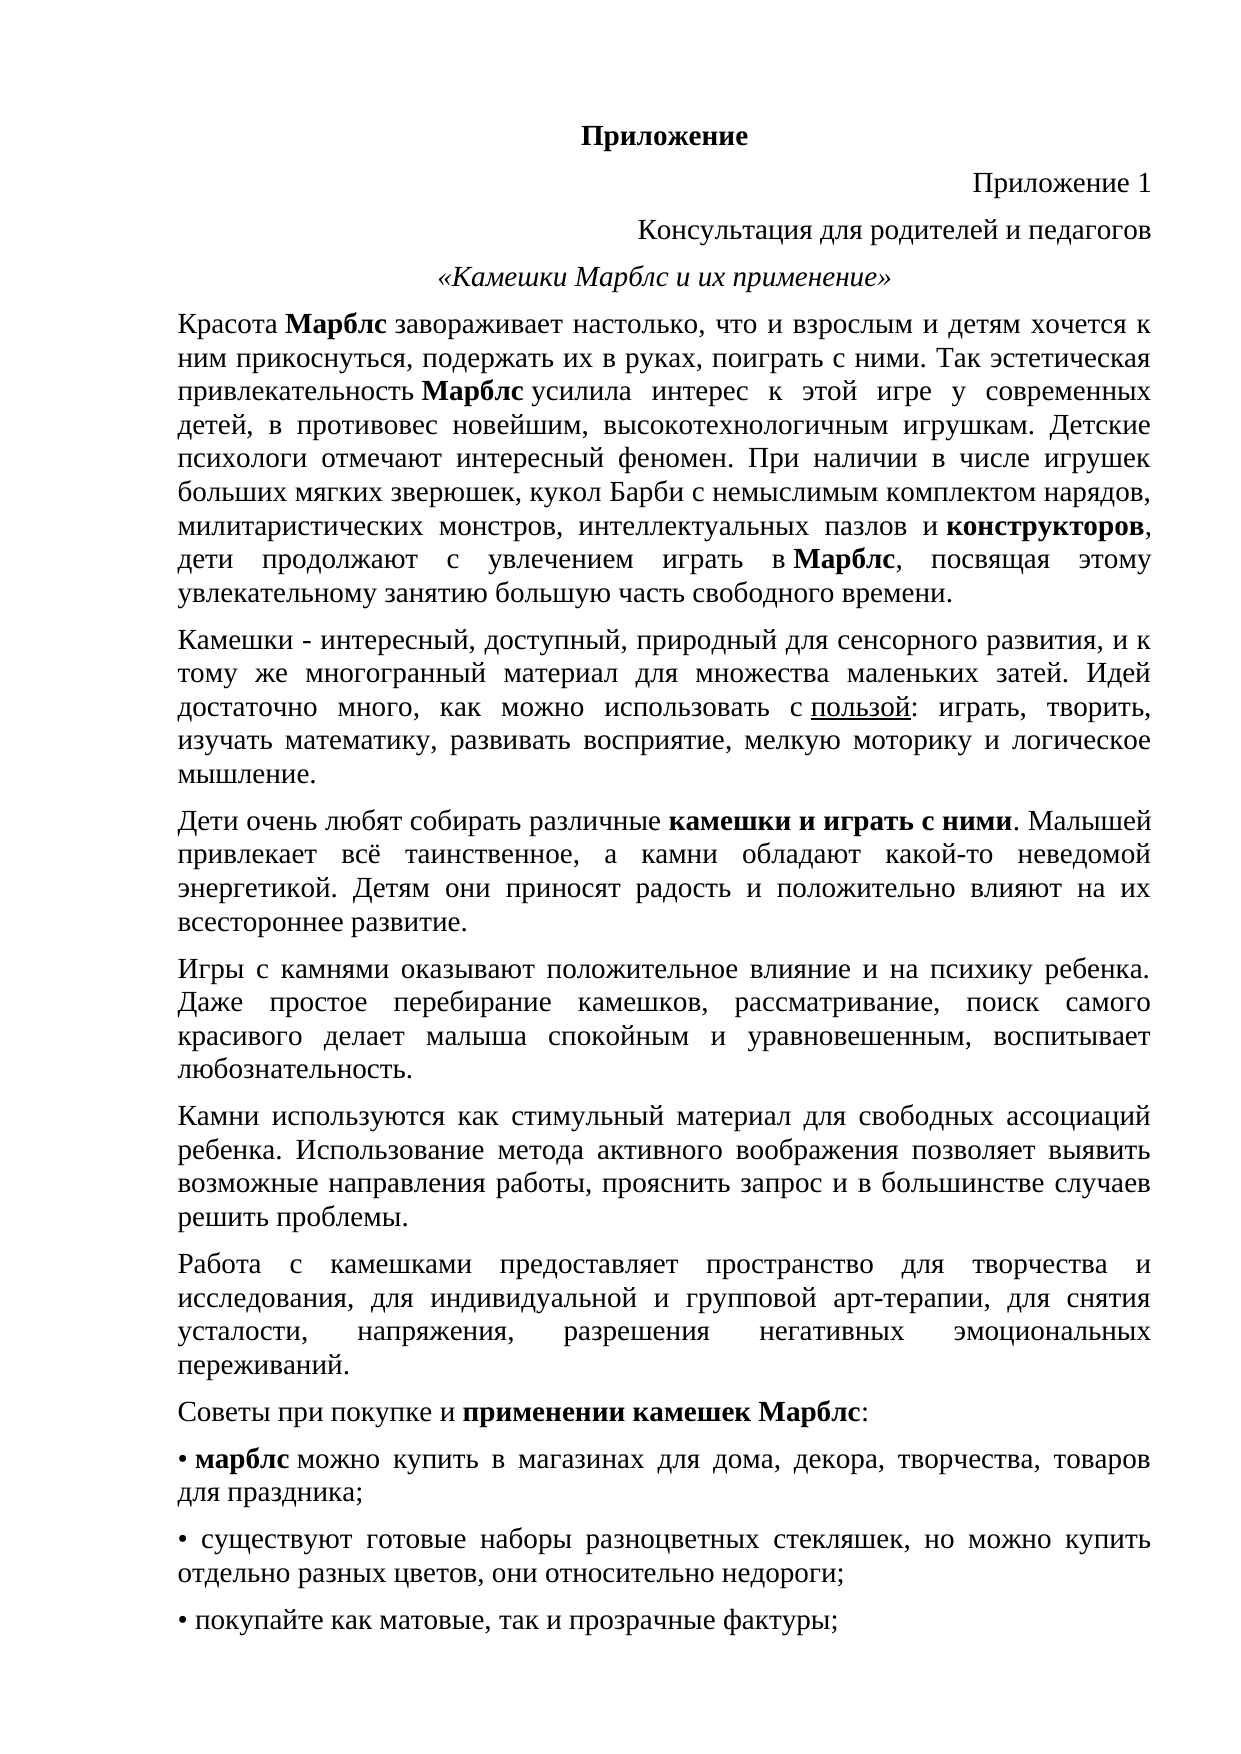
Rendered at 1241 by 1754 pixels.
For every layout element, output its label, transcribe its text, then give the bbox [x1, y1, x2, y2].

text Работа с камешками предоставляет пространство для творчества и исследования, для индивидуальной и групповой арт-терапии, для снятия усталости, напряжения, разрешения негативных эмоциональных переживаний. [177, 1246, 1152, 1380]
text Красота Марблс завораживает настолько, что и взрослым и детям хочется к ним прикоснуться, подержать их в руках, поиграть с ними. Так эстетическая привлекательность Марблс усилила интерес к этой игре у современных детей, в противовес новейшим, высокотехнологичным игрушкам. Детские психологи отмечают интересный феномен. При наличии в числе игрушек больших мягких зверюшек, кукол Барби с немыслимым комплектом нарядов, милитаристических монстров, интеллектуальных пазлов и конструкторов, дети продолжают с увлечением играть в Марблс, посвящая этому увлекательному занятию большую часть свободного времени. [177, 306, 1152, 608]
text Консультация для родителей и педагогов [177, 212, 1152, 246]
text Игры с камнями оказывают положительное влияние и на психику ребенка. Даже простое перебирание камешков, рассматривание, поиск самого красивого делает малыша спокойным и уравновешенным, воспитывает любознательность. [177, 951, 1152, 1085]
text «Камешки Марблс и их применение» [177, 259, 1152, 293]
text Камешки - интересный, доступный, природный для сенсорного развития, и к тому же многогранный материал для множества маленьких затей. Идей достаточно много, как можно использовать с пользой: играть, творить, изучать математику, развивать восприятие, мелкую моторику и логическое мышление. [177, 622, 1152, 789]
text • существуют готовые наборы разноцветных стекляшек, но можно купить отдельно разных цветов, они относительно недороги; [177, 1522, 1152, 1589]
text Приложение 1 [177, 165, 1152, 199]
text Приложение [177, 118, 1152, 152]
text • покупайте как матовые, так и прозрачные фактуры; [177, 1602, 1152, 1636]
text Советы при покупке и применении камешек Марблс: [177, 1394, 1152, 1427]
text Камни используются как стимульный материал для свободных ассоциаций ребенка. Использование метода активного воображения позволяет выявить возможные направления работы, прояснить запрос и в большинстве случаев решить проблемы. [177, 1098, 1152, 1233]
text • марблс можно купить в магазинах для дома, декора, творчества, товаров для праздника; [177, 1441, 1152, 1508]
text Дети очень любят собирать различные камешки и играть с ними. Малышей привлекает всё таинственное, а камни обладают какой-то неведомой энергетикой. Детям они приносят радость и положительно влияют на их всестороннее развитие. [177, 803, 1152, 937]
